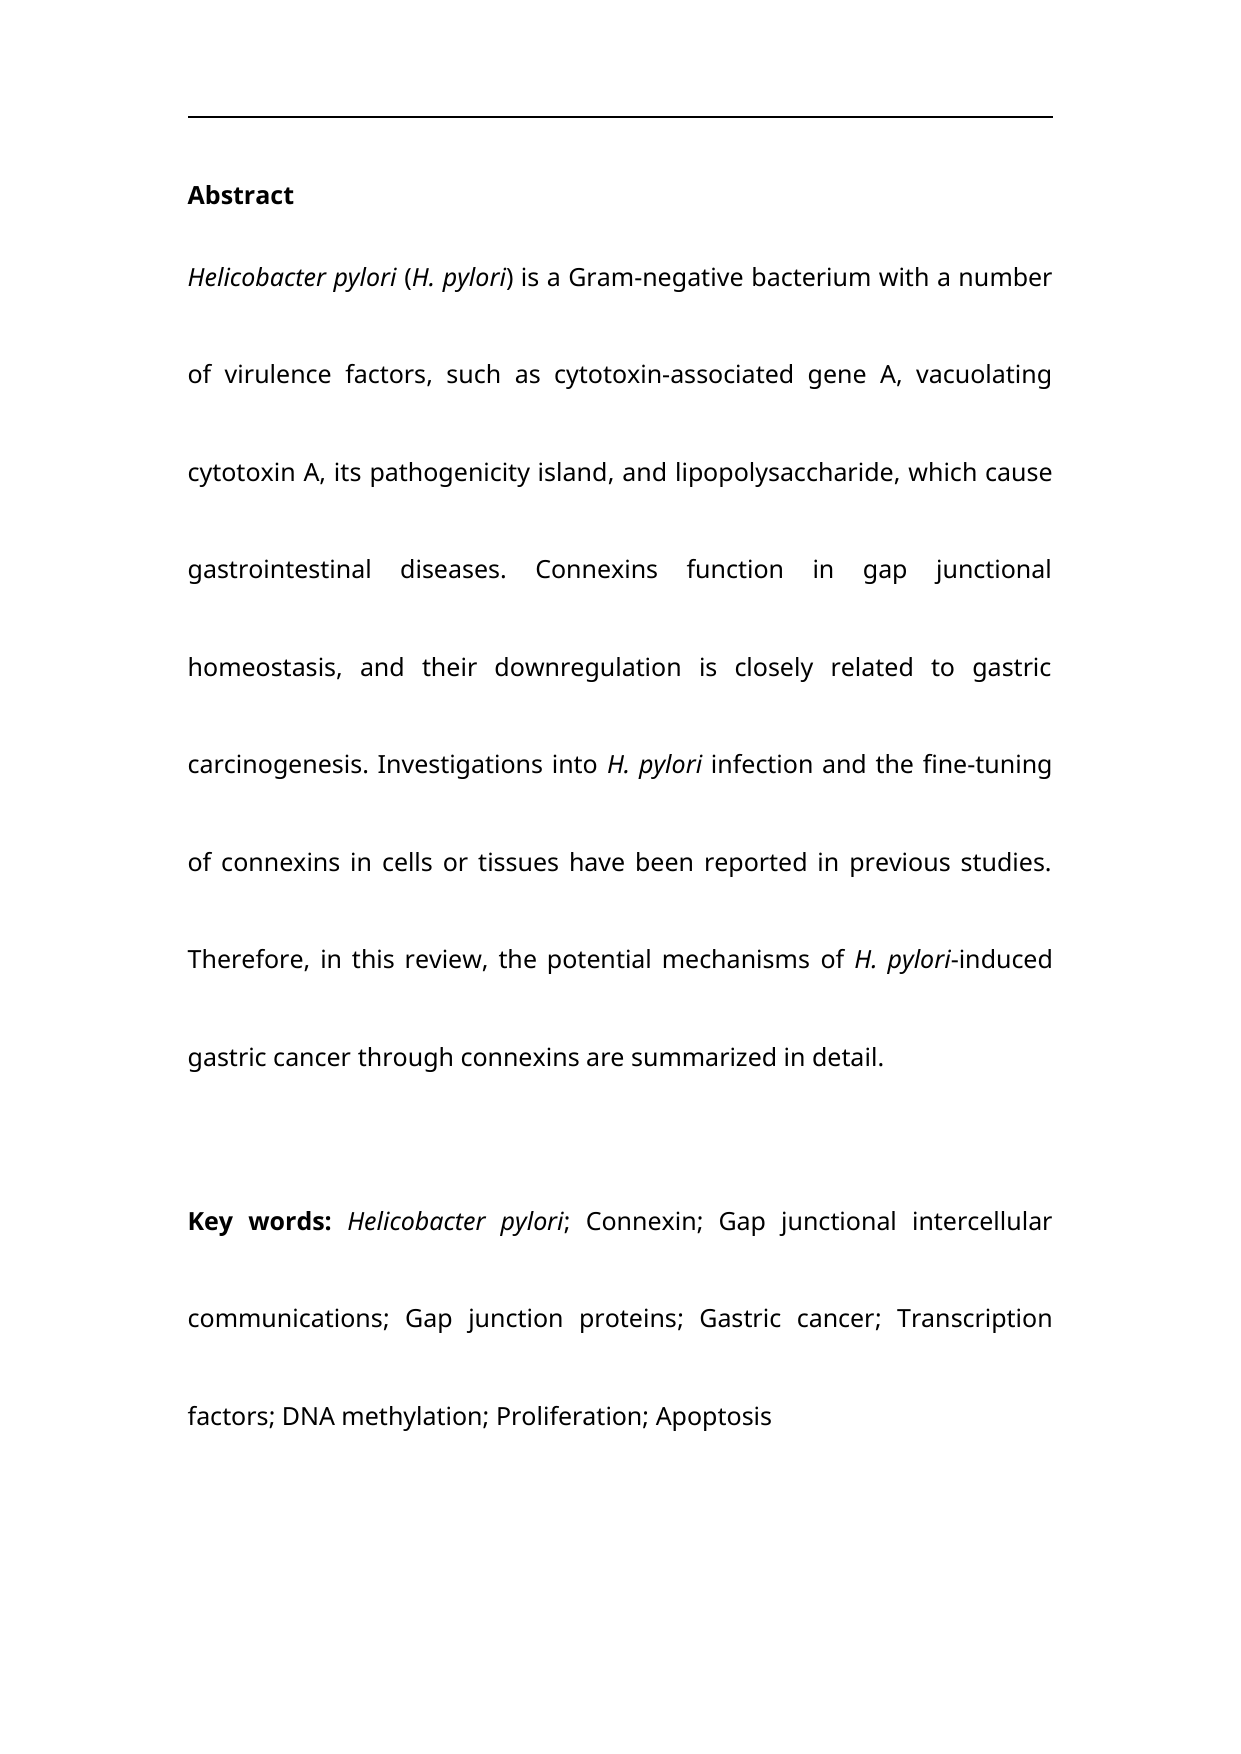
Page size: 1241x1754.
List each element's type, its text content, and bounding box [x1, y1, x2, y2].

text Helicobacter pylori (H. pylori) is a Gram-negative bacterium with a number of virulence factors, such as cytotoxin-associated gene A, vacuolating cytotoxin A, its pathogenicity island, and lipopolysaccharide, which cause gastrointestinal diseases. Connexins function in gap junctional homeostasis, and their downregulation is closely related to gastric carcinogenesis. Investigations into H. pylori infection and the fine-tuning of connexins in cells or tissues have been reported in previous studies. Therefore, in this review, the potential mechanisms of H. pylori-induced gastric cancer through connexins are summarized in detail. [187, 244, 1053, 1089]
text Abstract [187, 162, 1053, 227]
text Key words: Helicobacter pylori; Connexin; Gap junctional intercellular communications; Gap junction proteins; Gastric cancer; Transcription factors; DNA methylation; Proliferation; Apoptosis [187, 1188, 1053, 1448]
